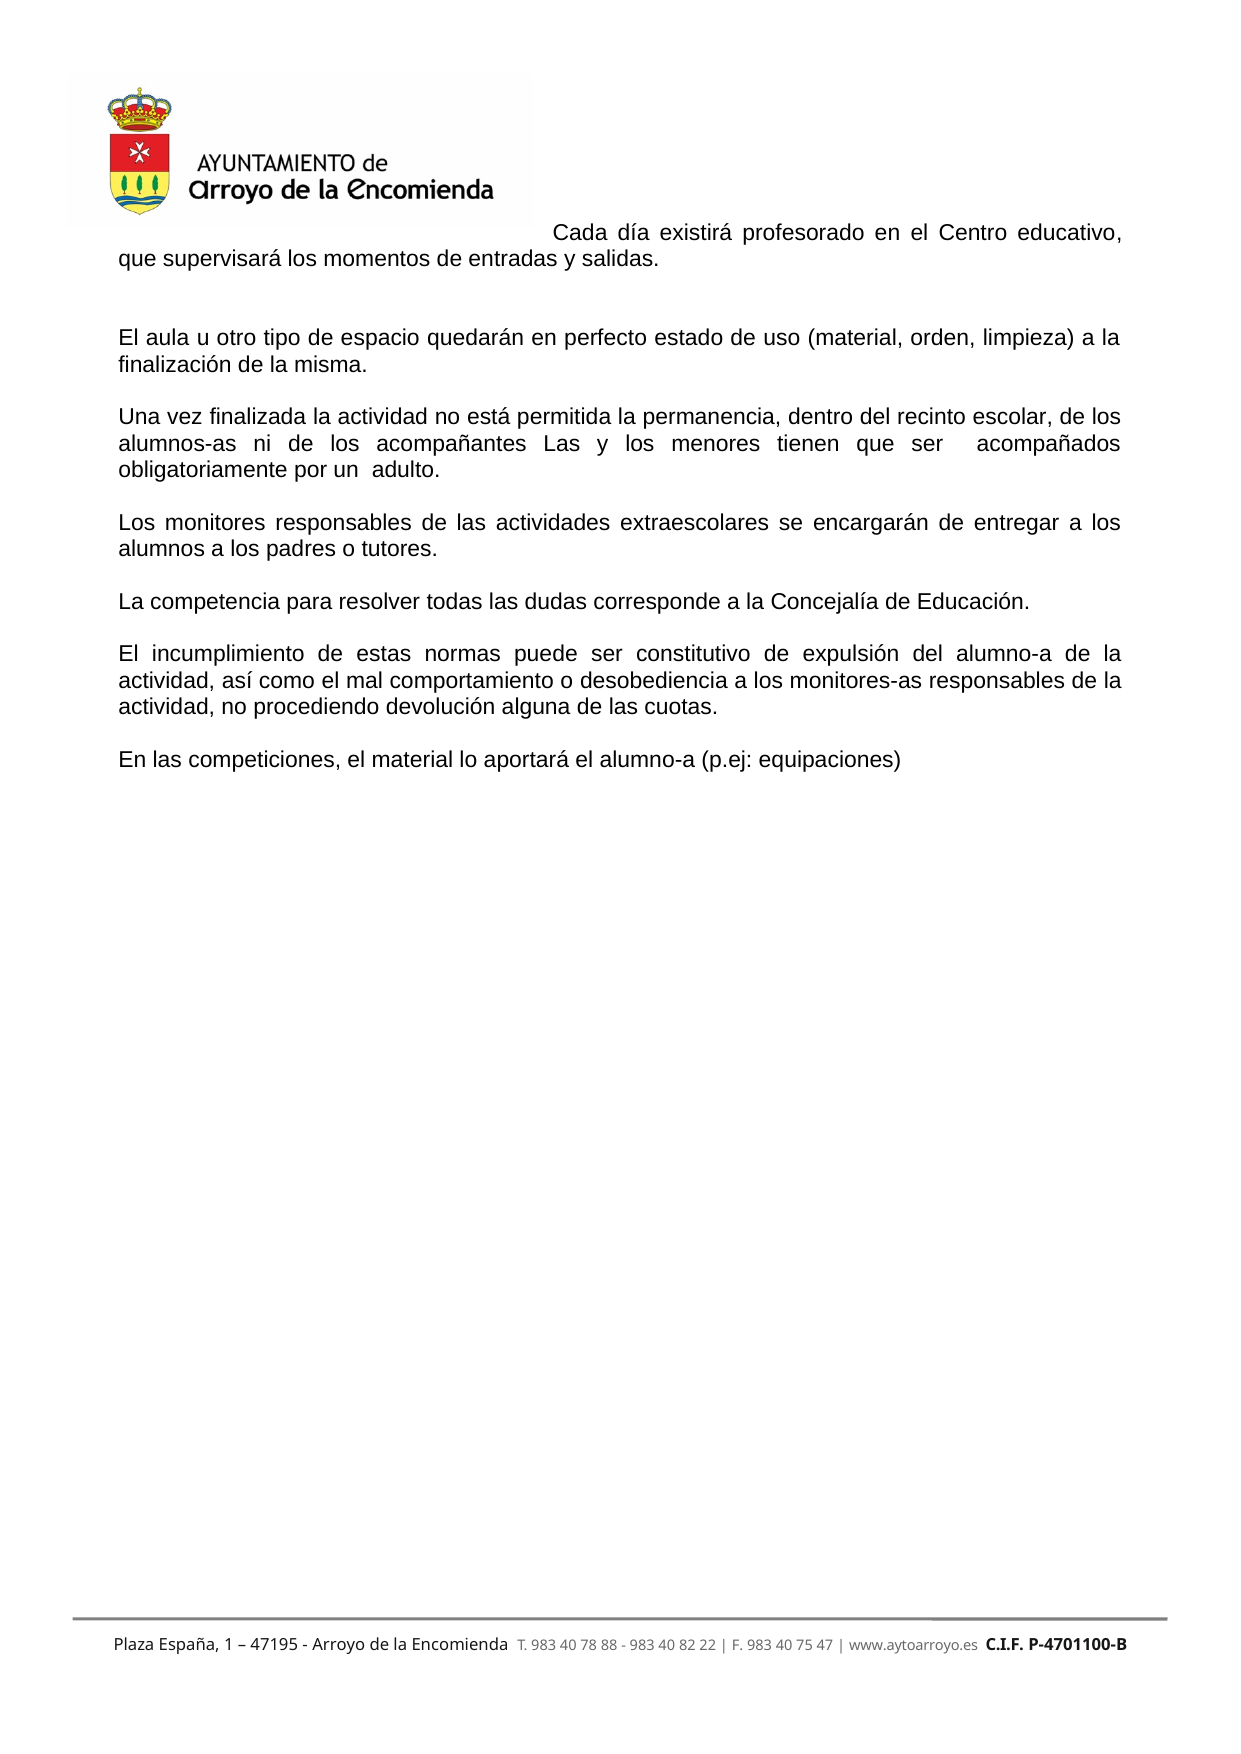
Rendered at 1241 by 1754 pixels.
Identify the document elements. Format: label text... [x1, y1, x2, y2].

picture [64, 73, 534, 227]
list La competencia para resolver todas las dudas corresponde a la Concejalía de Educación. [118, 588, 1122, 614]
list En las competiciones, el material lo aportará el alumno-a (p.ej: equipaciones) [118, 746, 1122, 772]
list Los monitores responsables de las actividades extraescolares se encargarán de entregar a los alumnos a los padres o tutores. [118, 509, 1122, 561]
list El aula u otro tipo de espacio quedarán en perfecto estado de uso (material, orden, limpieza) a la finalización de la misma. [118, 324, 1122, 377]
list El incumplimiento de estas normas puede ser constitutivo de expulsión del alumno-a de la actividad, así como el mal comportamiento o desobediencia a los monitores-as responsables de la actividad, no procediendo devolución alguna de las cuotas. [118, 640, 1122, 719]
list Una vez finalizada la actividad no está permitida la permanencia, dentro del recinto escolar, de los alumnos-as ni de los acompañantes Las y los menores tienen que ser acompañados obligatoriamente por un adulto. [118, 403, 1122, 482]
list Cada día existirá profesorado en el Centro educativo, que supervisará los momentos de entradas y salidas. [118, 219, 1122, 271]
